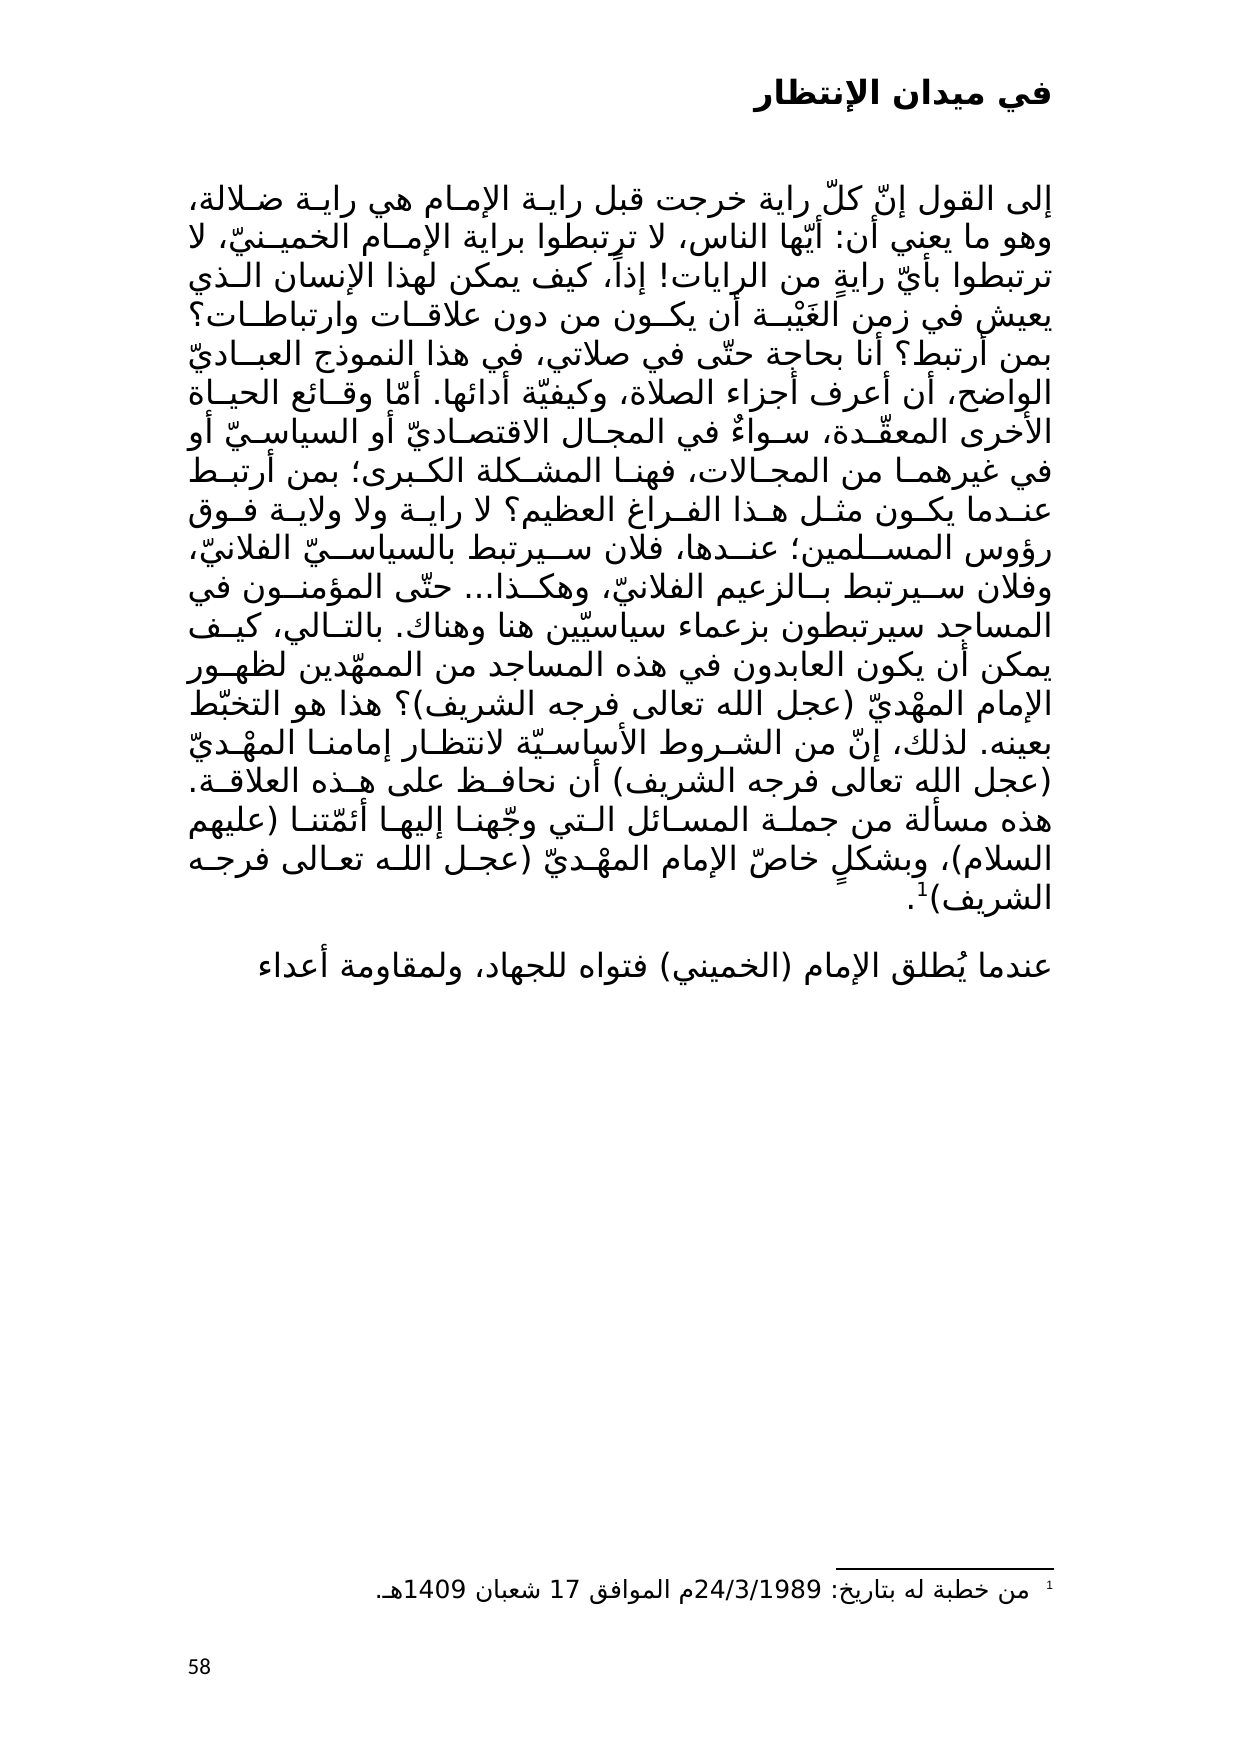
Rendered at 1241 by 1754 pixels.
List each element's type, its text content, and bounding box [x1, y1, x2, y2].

text عندما يُطلق الإمام (الخميني) فتواه للجهاد، ولمقاومة أعداء [187, 947, 1053, 985]
text إلى القول إنّ كلّ راية خرجت قبل راية الإمام هي راية ضلالة، وهو ما يعني أن: أيّها الناس، لا ترتبطوا براية الإمام الخمينيّ، لا ترتبطوا بأيّ رايةٍ من الرايات! إذاً، كيف يمكن لهذا الإنسان الذي يعيش في زمن الغَيْبة أن يكون من دون علاقات وارتباطات؟ بمن أرتبط؟ أنا بحاجة حتّى في صلاتي، في هذا النموذج العباديّ الواضح، أن أعرف أجزاء الصلاة، وكيفيّة أدائها. أمّا وقائع الحياة الأخرى المعقّدة، سواءٌ في المجال الاقتصاديّ أو السياسيّ أو في غيرهما من المجالات، فهنا المشكلة الكبرى؛ بمن أرتبط عندما يكون مثل هذا الفراغ العظيم؟ لا راية ولا ولاية فوق رؤوس المسلمين؛ عندها، فلان سيرتبط بالسياسيّ الفلانيّ، وفلان سيرتبط بالزعيم الفلانيّ، وهكذا... حتّى المؤمنون في المساجد سيرتبطون بزعماء سياسيّين هنا وهناك. بالتالي، كيف يمكن أن يكون العابدون في هذه المساجد من الممهّدين لظهور الإمام المهْديّ (عجل الله تعالى فرجه الشريف)؟ هذا هو التخبّط بعينه. لذلك، إنّ من الشروط الأساسيّة لانتظار إمامنا المهْديّ (عجل الله تعالى فرجه الشريف) أن نحافظ على هذه العلاقة. هذه مسألة من جملة المسائل التي وجّهنا إليها أئمّتنا (عليهم السلام)، وبشكلٍ خاصّ الإمام المهْديّ (عجل الله تعالى فرجه الشريف). [187, 179, 1053, 917]
